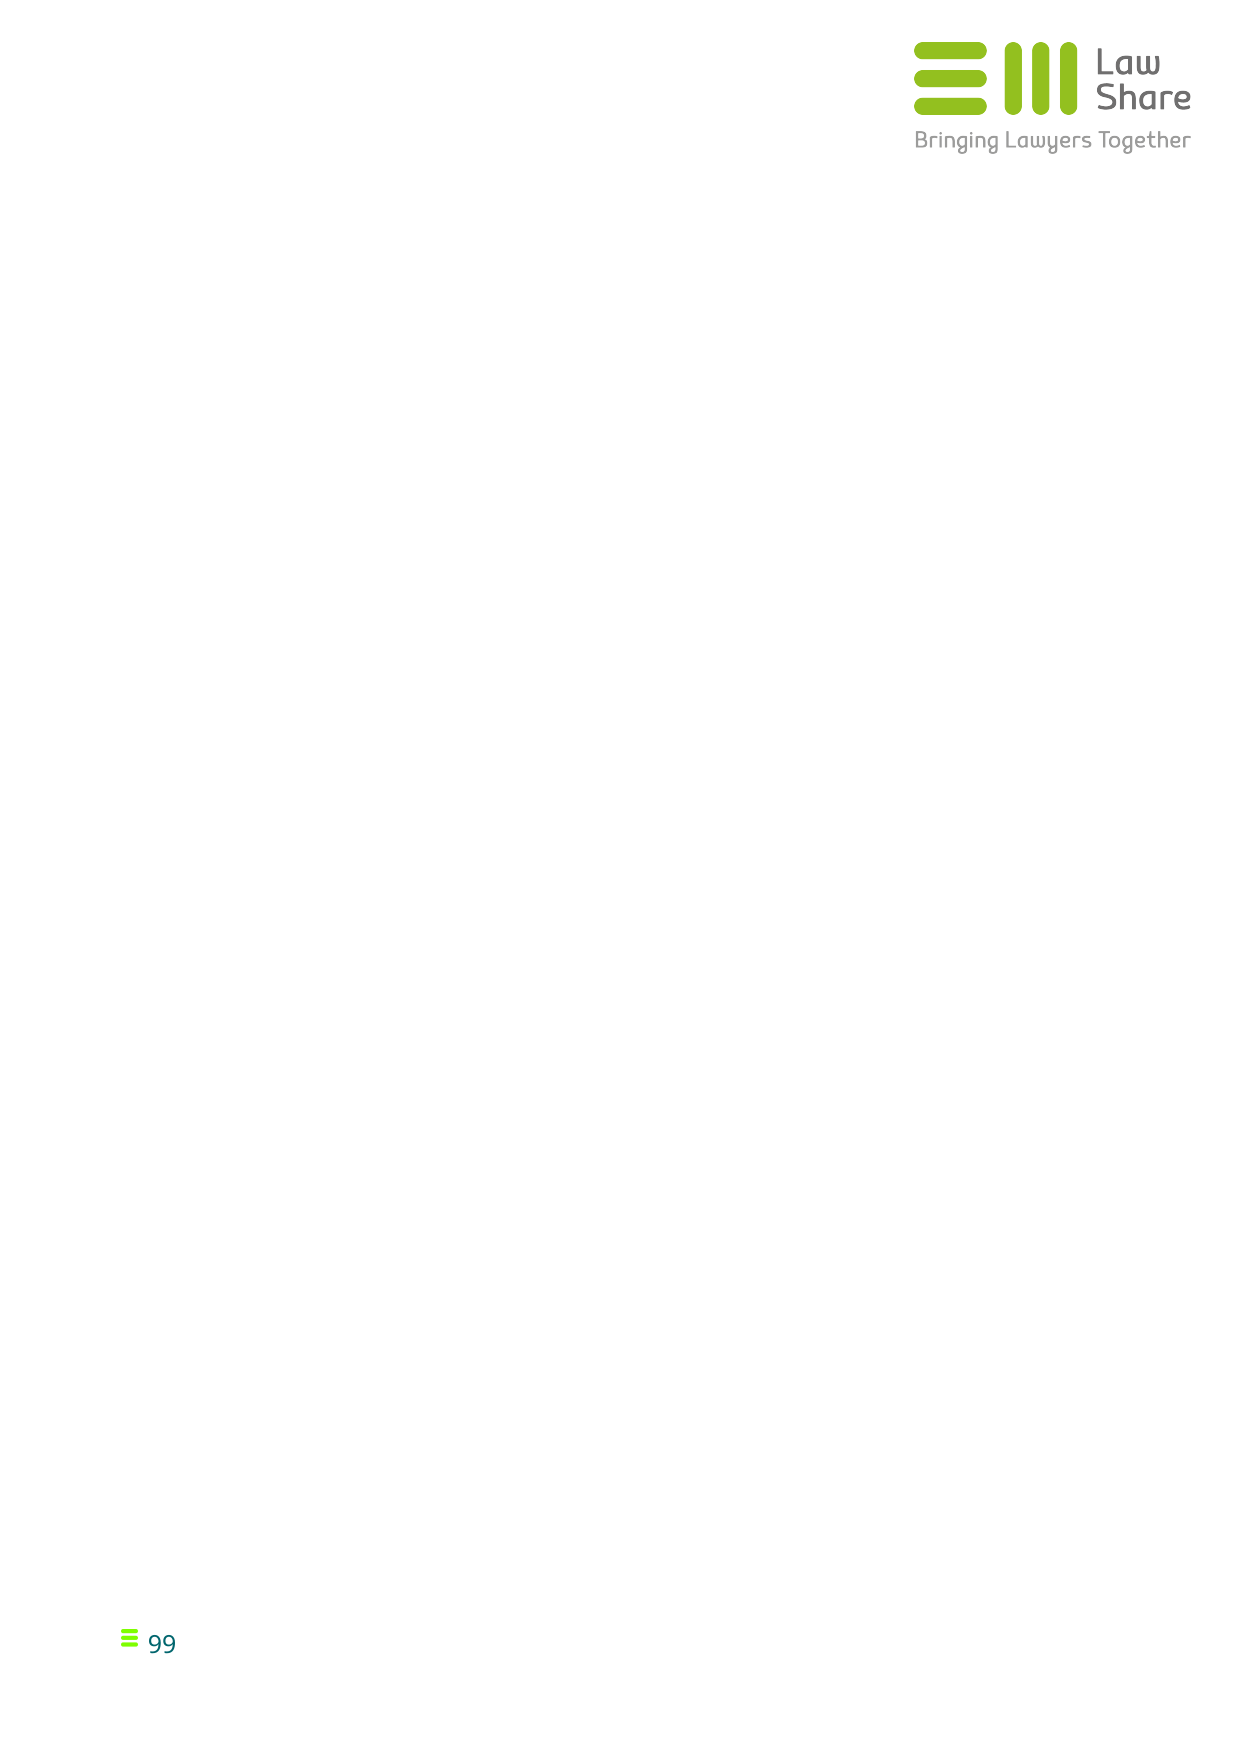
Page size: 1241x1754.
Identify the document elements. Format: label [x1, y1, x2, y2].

picture [121, 1629, 139, 1648]
picture [914, 42, 1191, 154]
